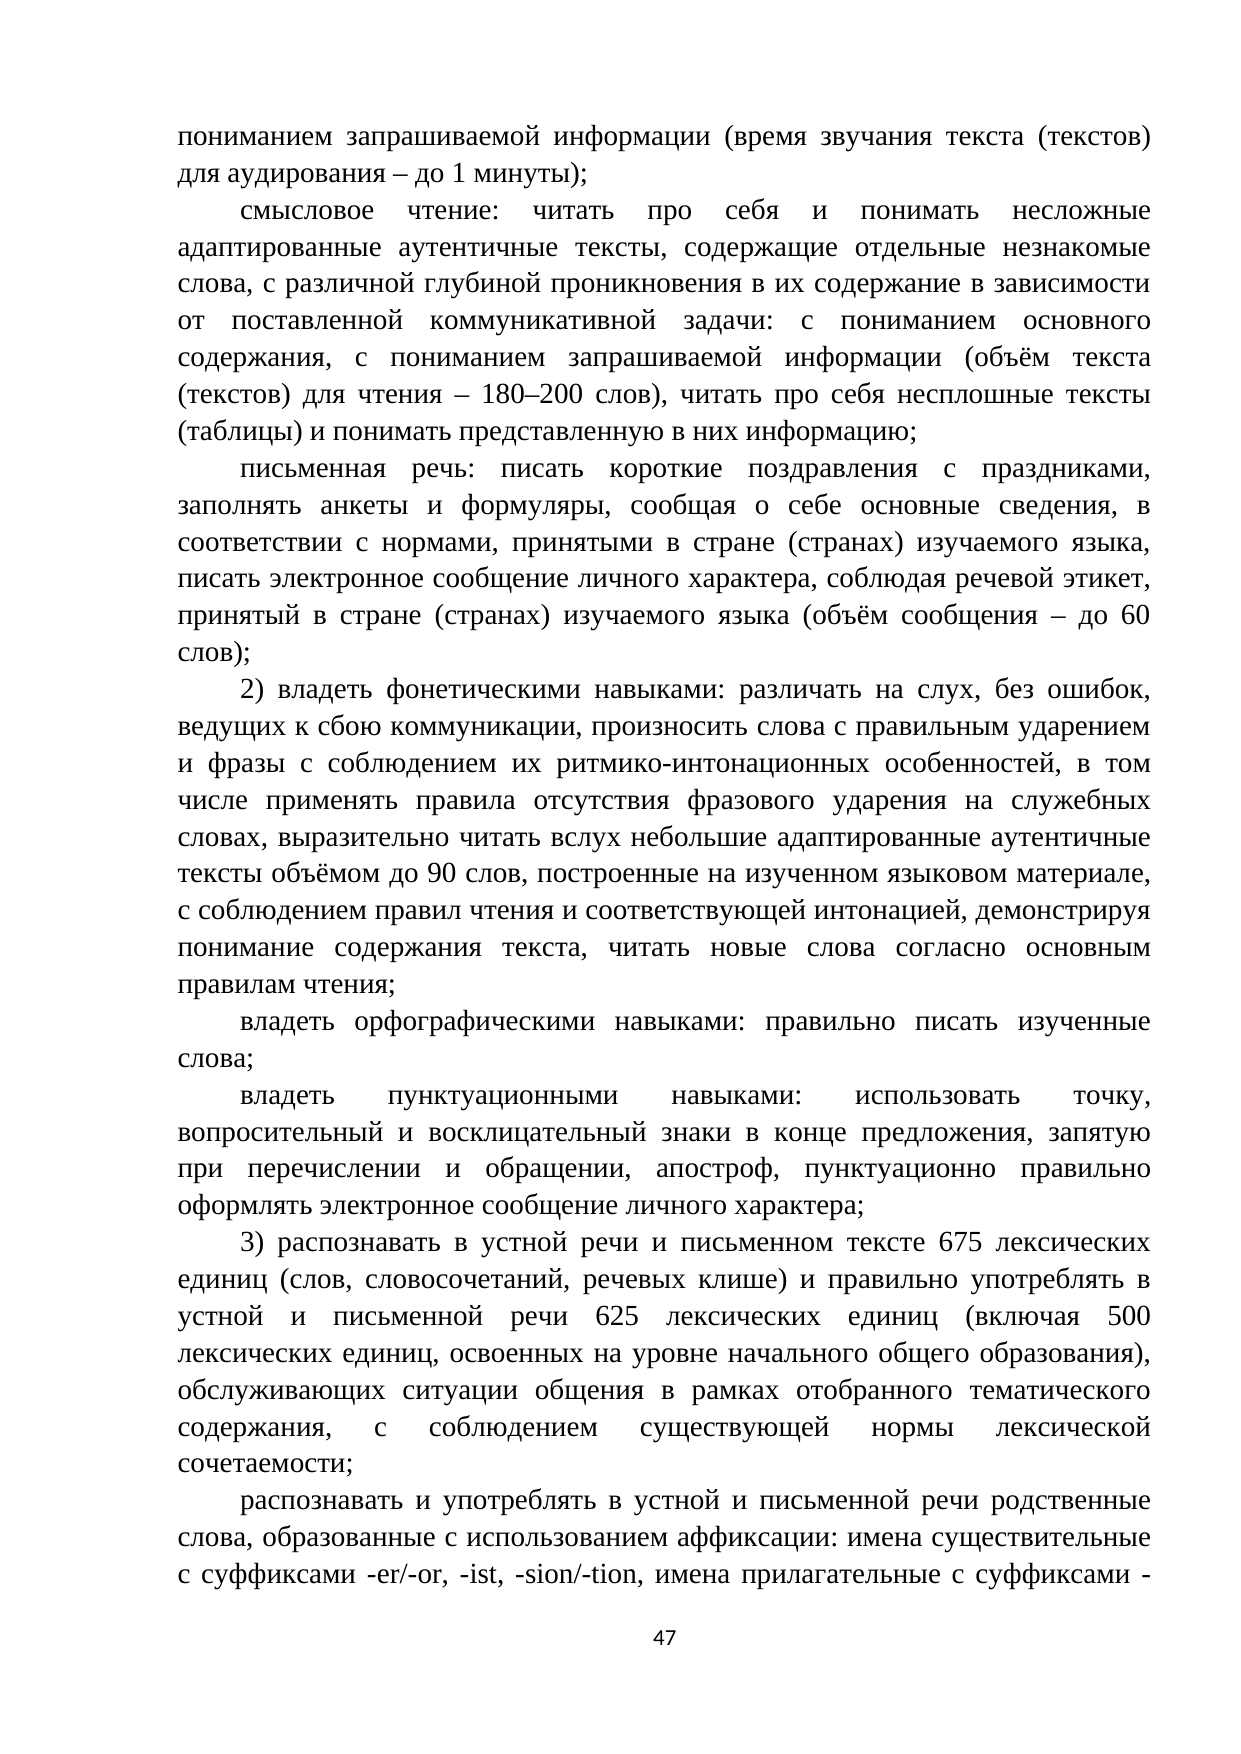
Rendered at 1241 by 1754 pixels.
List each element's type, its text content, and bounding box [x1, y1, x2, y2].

text 2) владеть фонетическими навыками: различать на слух, без ошибок, ведущих к сбою коммуникации, произносить слова с правильным ударением и фразы с соблюдением их ритмико-интонационных особенностей, в том числе применять правила отсутствия фразового ударения на служебных словах, выразительно читать вслух небольшие адаптированные аутентичные тексты объёмом до 90 слов, построенные на изученном языковом материале, с соблюдением правил чтения и соответствующей интонацией, демонстрируя понимание содержания текста, читать новые слова согласно основным правилам чтения; [177, 671, 1152, 1000]
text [177, 118, 1152, 188]
text владеть орфографическими навыками: правильно писать изученные слова; [177, 1003, 1152, 1073]
text письменная речь: писать короткие поздравления с праздниками, заполнять анкеты и формуляры, сообщая о себе основные сведения, в соответствии с нормами, принятыми в стране (странах) изучаемого языка, писать электронное сообщение личного характера, соблюдая речевой этикет, принятый в стране (странах) изучаемого языка (объём сообщения – до 60 слов); [177, 450, 1152, 668]
text владеть пунктуационными навыками: использовать точку, вопросительный и восклицательный знаки в конце предложения, запятую при перечислении и обращении, апостроф, пунктуационно правильно оформлять электронное сообщение личного характера; [177, 1077, 1152, 1221]
text 3) распознавать в устной речи и письменном тексте 675 лексических единиц (слов, словосочетаний, речевых клише) и правильно употреблять в устной и письменной речи 625 лексических единиц (включая 500 лексических единиц, освоенных на уровне начального общего образования), обслуживающих ситуации общения в рамках отобранного тематического содержания, с соблюдением существующей нормы лексической сочетаемости; [177, 1224, 1152, 1479]
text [177, 1482, 1152, 1590]
text смысловое чтение: читать про себя и понимать несложные адаптированные аутентичные тексты, содержащие отдельные незнакомые слова, с различной глубиной проникновения в их содержание в зависимости от поставленной коммуникативной задачи: с пониманием основного содержания, с пониманием запрашиваемой информации (объём текста (текстов) для чтения – 180–200 слов), читать про себя несплошные тексты (таблицы) и понимать представленную в них информацию; [177, 192, 1152, 447]
